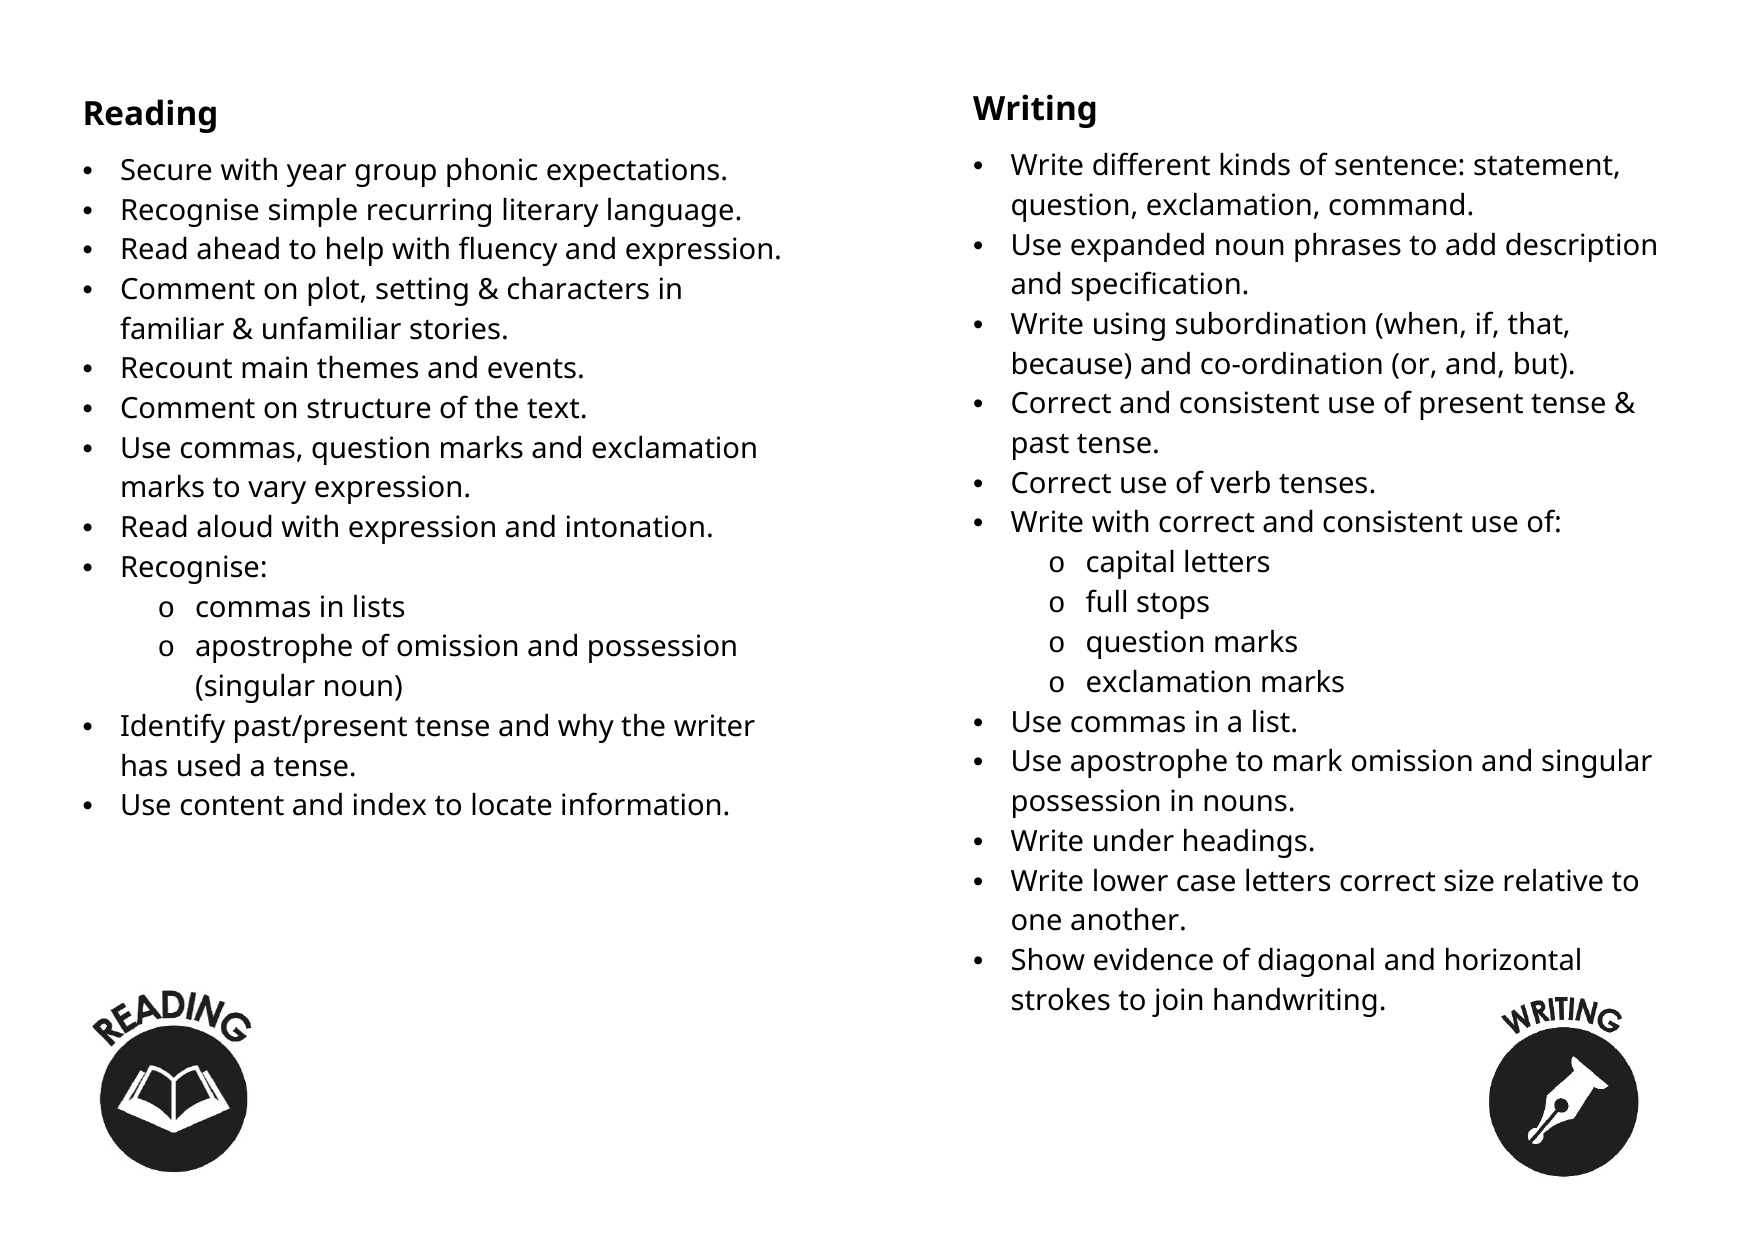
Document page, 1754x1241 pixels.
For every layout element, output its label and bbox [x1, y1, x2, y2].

picture [1453, 977, 1669, 1184]
picture [67, 973, 279, 1180]
